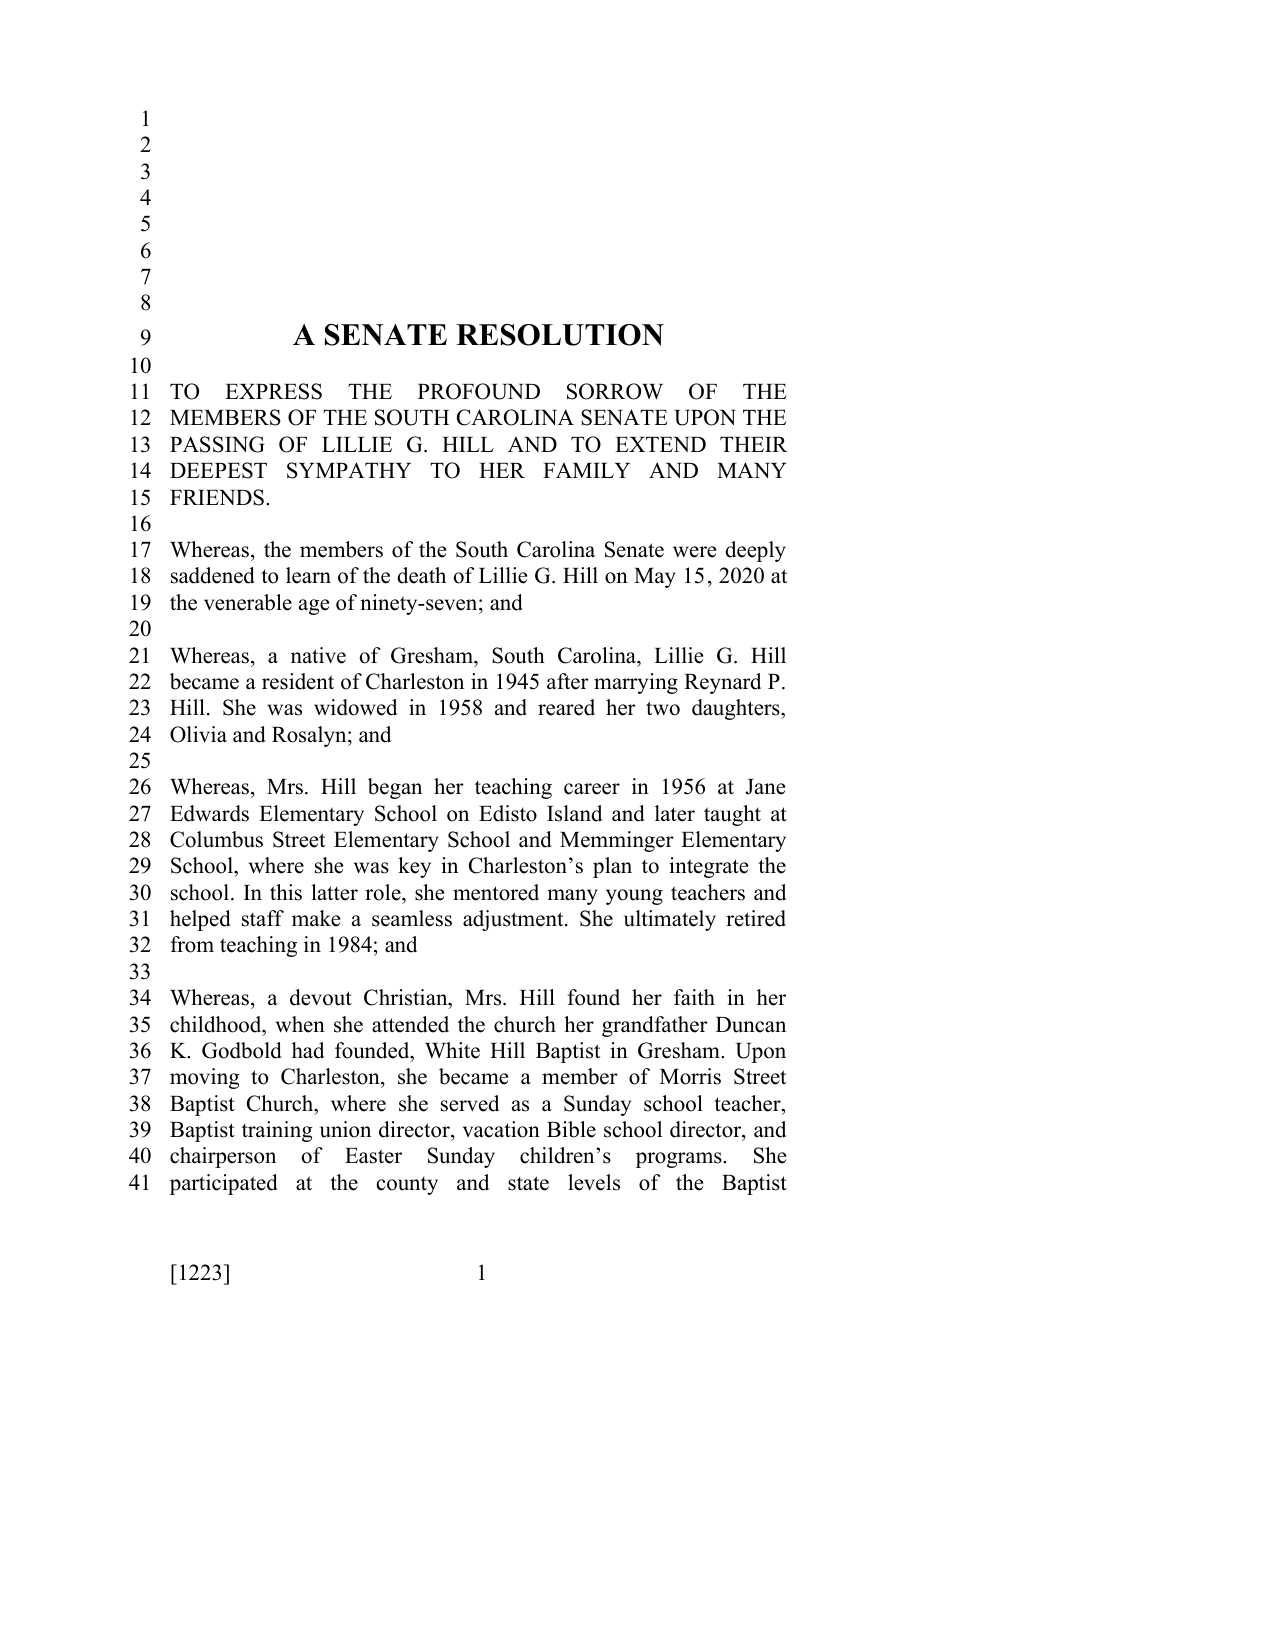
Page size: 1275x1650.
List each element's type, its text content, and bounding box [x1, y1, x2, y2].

text TO EXPRESS THE PROFOUND SORROW OF THE MEMBERS OF THE SOUTH CAROLINA SENATE UPON THE PASSING OF LILLIE G. HILL AND TO EXTEND THEIR DEEPEST SYMPATHY TO HER FAMILY AND MANY FRIENDS. [169, 378, 787, 510]
text A SENATE RESOLUTION [169, 316, 787, 352]
text Whereas, a native of Gresham, South Carolina, Lillie G. Hill became a resident of Charleston in 1945 after marrying Reynard P. Hill. She was widowed in 1958 and reared her two daughters, Olivia and Rosalyn; and [169, 642, 787, 747]
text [169, 984, 787, 1195]
text Whereas, Mrs. Hill began her teaching career in 1956 at Jane Edwards Elementary School on Edisto Island and later taught at Columbus Street Elementary School and Memminger Elementary School, where she was key in Charleston’s plan to integrate the school. In this latter role, she mentored many young teachers and helped staff make a seamless adjustment. She ultimately retired from teaching in 1984; and [169, 773, 787, 958]
text Whereas, the members of the South Carolina Senate were deeply saddened to learn of the death of Lillie G. Hill on May 15, 2020 at the venerable age of ninety-seven; and [169, 536, 787, 615]
